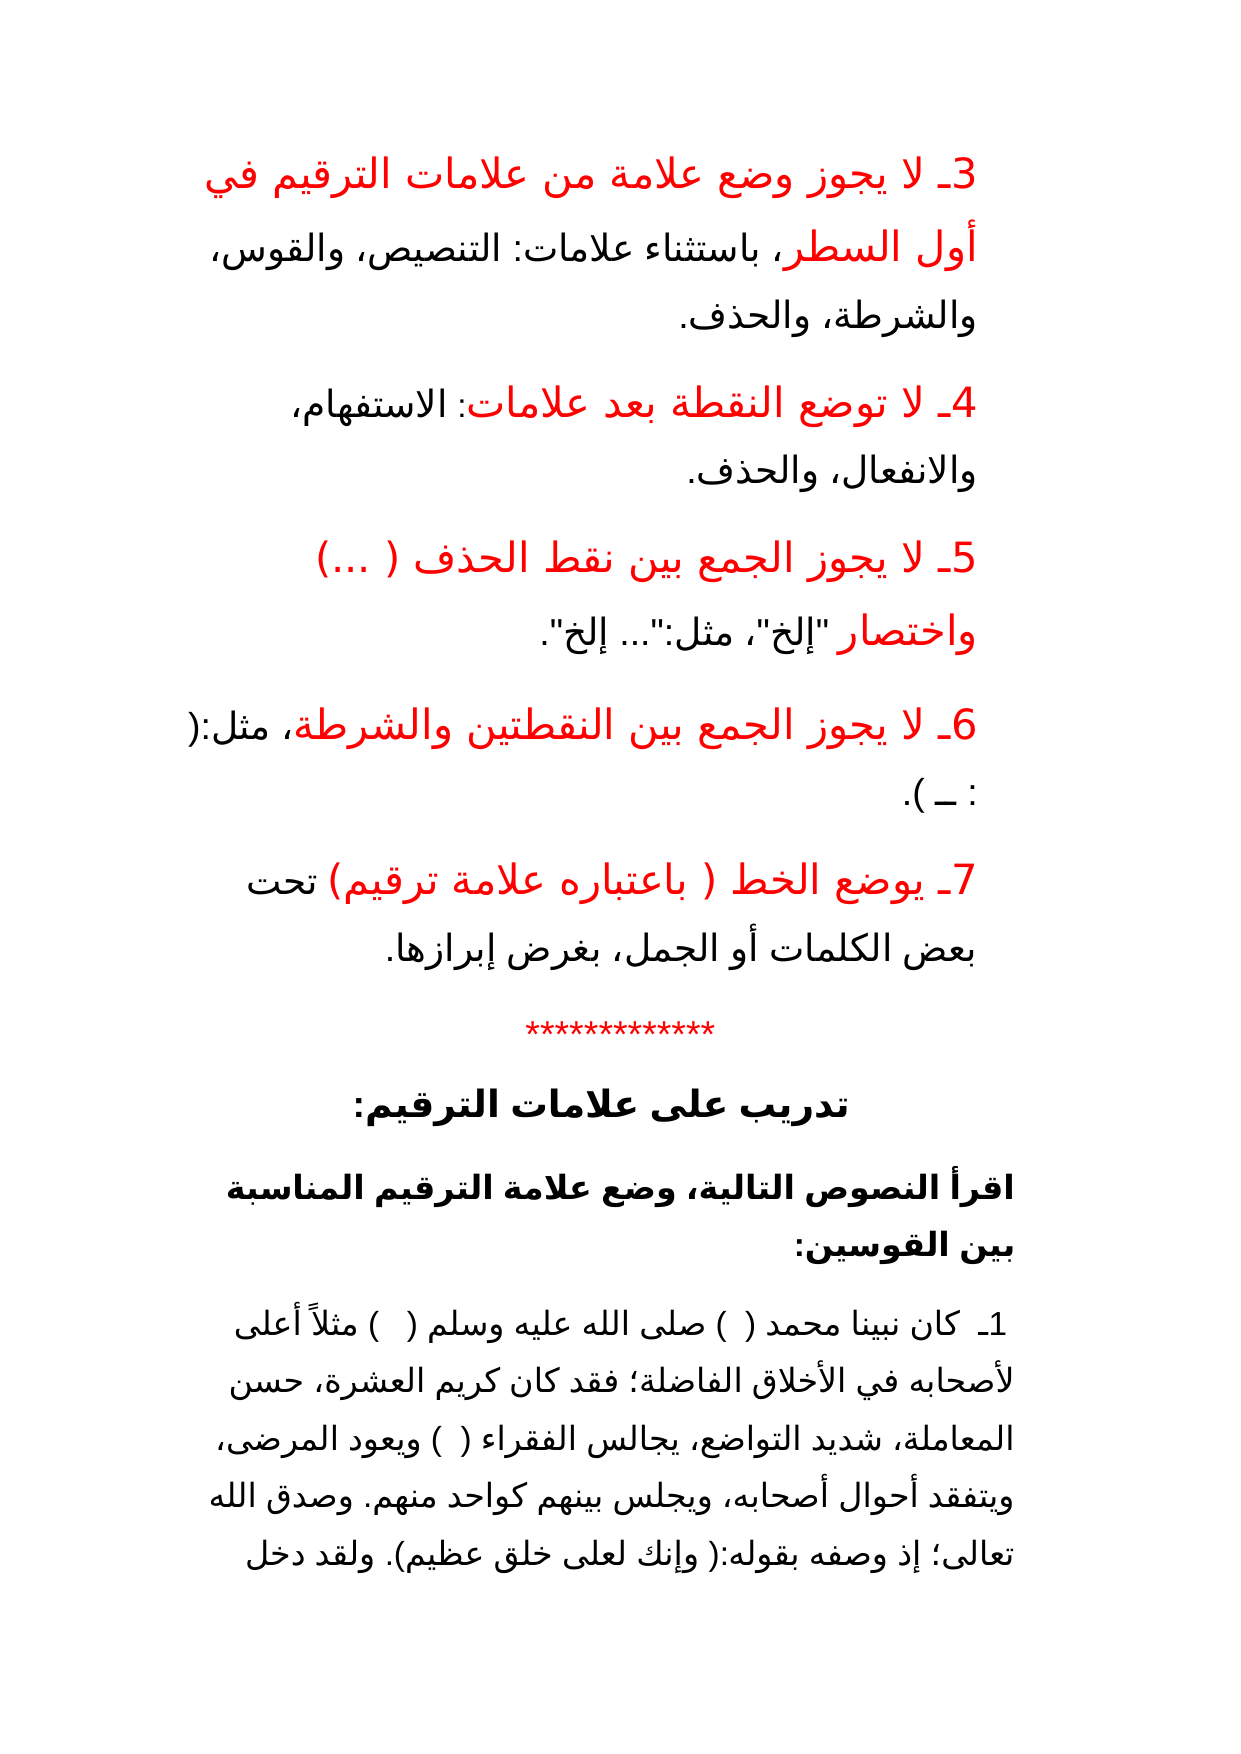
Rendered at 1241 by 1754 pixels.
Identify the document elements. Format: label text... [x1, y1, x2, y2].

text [187, 1304, 1015, 1573]
text 7ـ يوضع الخط ( باعتباره علامة ترقيم) تحت بعض الكلمات أو الجمل، بغرض إبرازها. [187, 856, 978, 969]
text 5ـ لا يجوز الجمع بين نقط الحذف ( ...) واختصار "إلخ"، مثل:"... إلخ". [187, 534, 978, 655]
text تدريب على علامات الترقيم: [187, 1082, 1015, 1125]
text اقرأ النصوص التالية، وضع علامة الترقيم المناسبة بين القوسين: [187, 1168, 1015, 1264]
text 4ـ لا توضع النقطة بعد علامات: الاستفهام، والانفعال، والحذف. [187, 378, 978, 492]
text 3ـ لا يجوز وضع علامة من علامات الترقيم في أول السطر، باستثناء علامات: التنصيص، والقوس، والشرطة، والحذف. [187, 150, 978, 336]
text 6ـ لا يجوز الجمع بين النقطتين والشرطة، مثل:( : ــ ). [187, 701, 978, 814]
text ************* [187, 1012, 1053, 1055]
